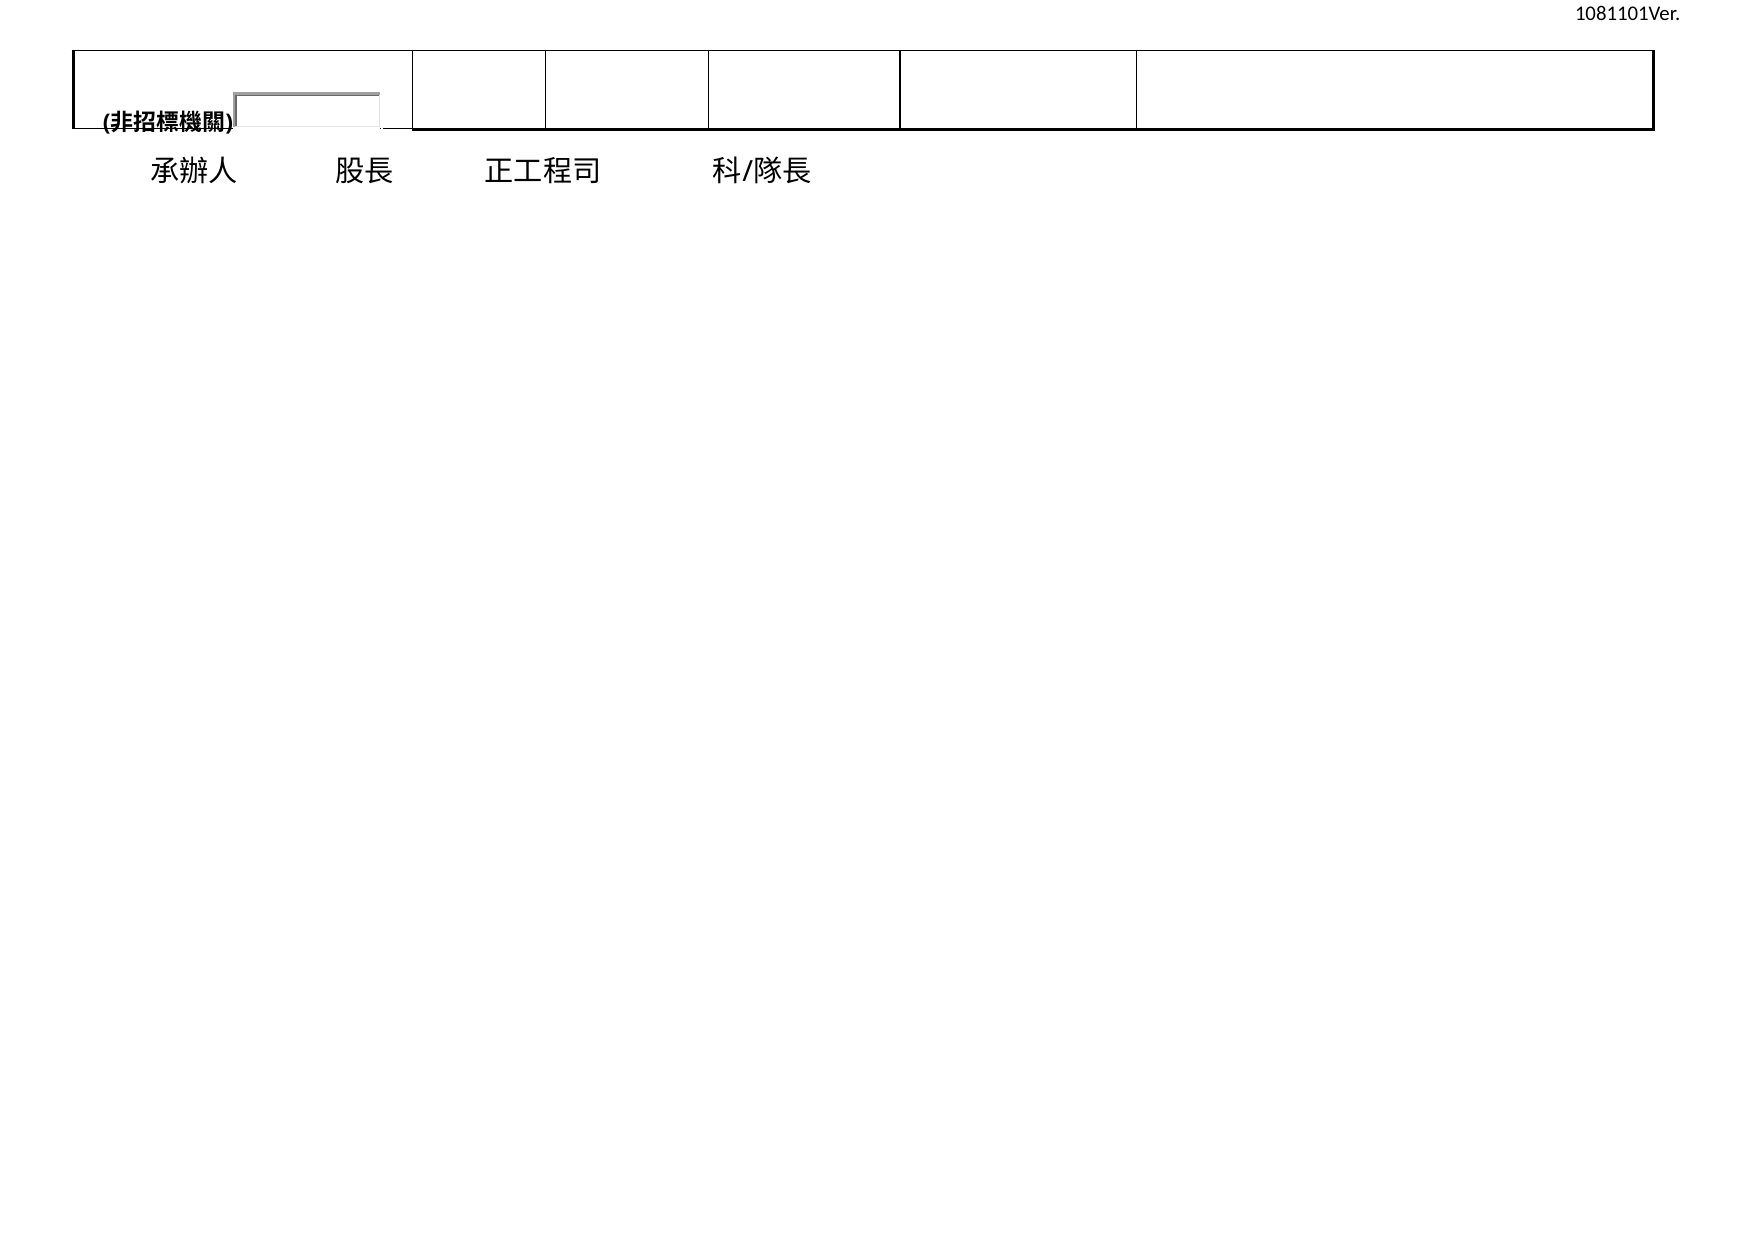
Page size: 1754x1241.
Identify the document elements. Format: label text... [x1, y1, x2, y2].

table_cell [546, 51, 708, 128]
text 承辦人 股長 正工程司 科/隊長 [150, 131, 1680, 206]
table_cell [901, 51, 1136, 128]
table_cell [709, 51, 899, 128]
table_cell [1137, 51, 1652, 128]
table_cell [413, 51, 545, 128]
